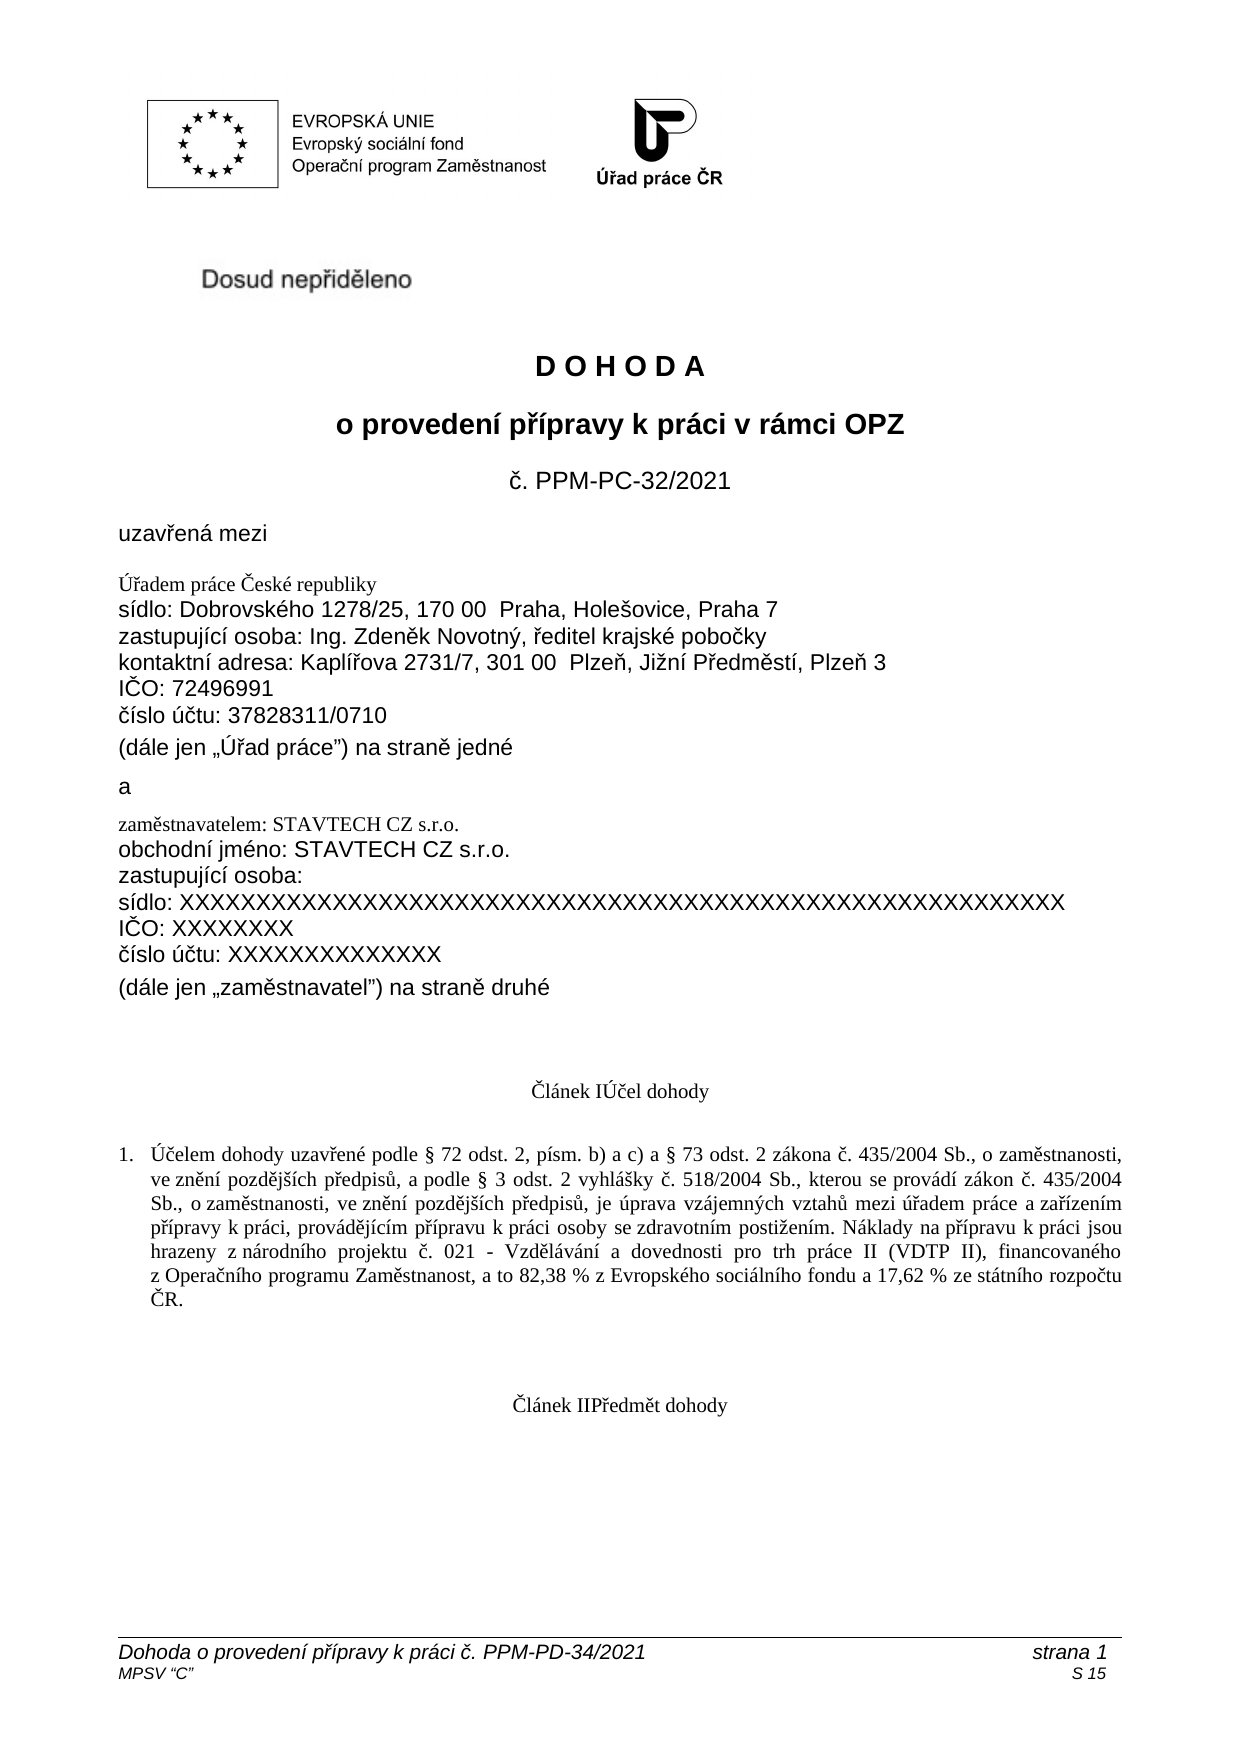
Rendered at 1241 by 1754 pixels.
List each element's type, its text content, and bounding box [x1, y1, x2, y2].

text uzavřená mezi [118, 519, 1122, 546]
picture [118, 220, 497, 344]
text a [118, 773, 1122, 799]
text (dále jen „Úřad práce”) na straně jedné [118, 734, 1122, 761]
text (dále jen „zaměstnavatel”) na straně druhé [118, 974, 1122, 1000]
text D O H O D A [118, 349, 1122, 382]
